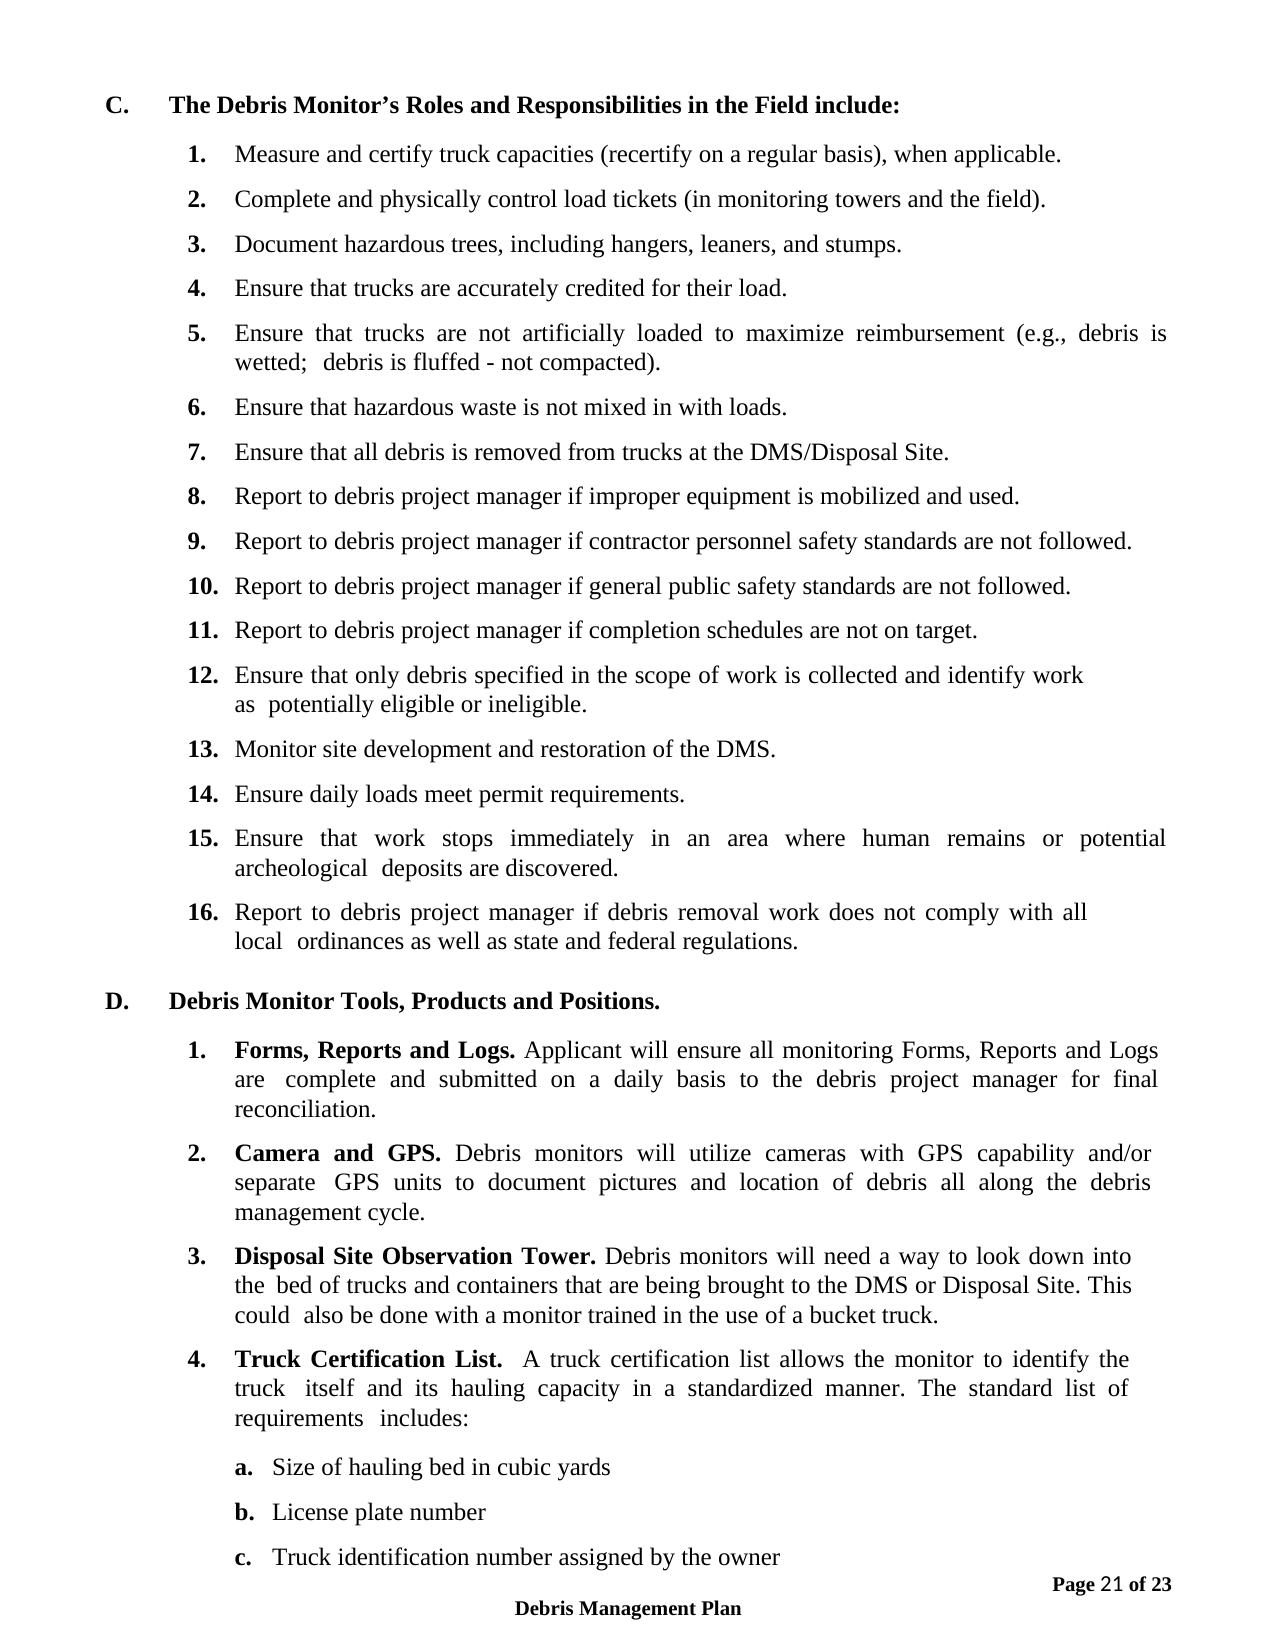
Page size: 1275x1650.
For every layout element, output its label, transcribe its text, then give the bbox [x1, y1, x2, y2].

list Report to debris project manager if debris removal work does not comply with all local ordinances as well as state and federal regulations. [187, 897, 1088, 955]
list Report to debris project manager if improper equipment is mobilized and used. [187, 481, 1181, 510]
subtitle The Debris Monitor’s Roles and Responsibilities in the Field include: [105, 90, 1181, 119]
list Ensure daily loads meet permit requirements. [187, 779, 1181, 807]
list Forms, Reports and Logs. Applicant will ensure all monitoring Forms, Reports and Logs are complete and submitted on a daily basis to the debris project manager for final reconciliation. [187, 1035, 1158, 1122]
subtitle Debris Monitor Tools, Products and Positions. [105, 986, 1181, 1014]
list Size of hauling bed in cubic yards [234, 1452, 1181, 1481]
list Report to debris project manager if general public safety standards are not followed. [187, 571, 1181, 599]
list Ensure that work stops immediately in an area where human remains or potential archeological deposits are discovered. [187, 823, 1167, 881]
list Report to debris project manager if completion schedules are not on target. [187, 616, 1181, 644]
list Ensure that trucks are accurately credited for their load. [187, 273, 1181, 302]
list Ensure that all debris is removed from trucks at the DMS/Disposal Site. [187, 437, 1181, 465]
list Report to debris project manager if contractor personnel safety standards are not followed. [187, 526, 1181, 555]
list Ensure that hazardous waste is not mixed in with loads. [187, 392, 1181, 421]
list Monitor site development and restoration of the DMS. [187, 734, 1181, 763]
list Camera and GPS. Debris monitors will utilize cameras with GPS capability and/or separate GPS units to document pictures and location of debris all along the debris management cycle. [187, 1138, 1151, 1225]
list License plate number [234, 1497, 1181, 1526]
list Ensure that trucks are not artificially loaded to maximize reimbursement (e.g., debris is wetted; debris is fluffed - not compacted). [187, 318, 1168, 376]
list Measure and certify truck capacities (recertify on a regular basis), when applicable. [187, 139, 1181, 168]
list Complete and physically control load tickets (in monitoring towers and the field). [187, 184, 1181, 213]
list Truck Certification List. A truck certification list allows the monitor to identify the truck itself and its hauling capacity in a standardized manner. The standard list of requirements includes: [187, 1344, 1129, 1431]
list Disposal Site Observation Tower. Debris monitors will need a way to look down into the bed of trucks and containers that are being brought to the DMS or Disposal Site. This could also be done with a monitor trained in the use of a bucket truck. [187, 1241, 1132, 1328]
list Truck identification number assigned by the owner [234, 1542, 1181, 1570]
list Ensure that only debris specified in the scope of work is collected and identify work as potentially eligible or ineligible. [187, 660, 1083, 718]
list Document hazardous trees, including hangers, leaners, and stumps. [187, 229, 1181, 258]
